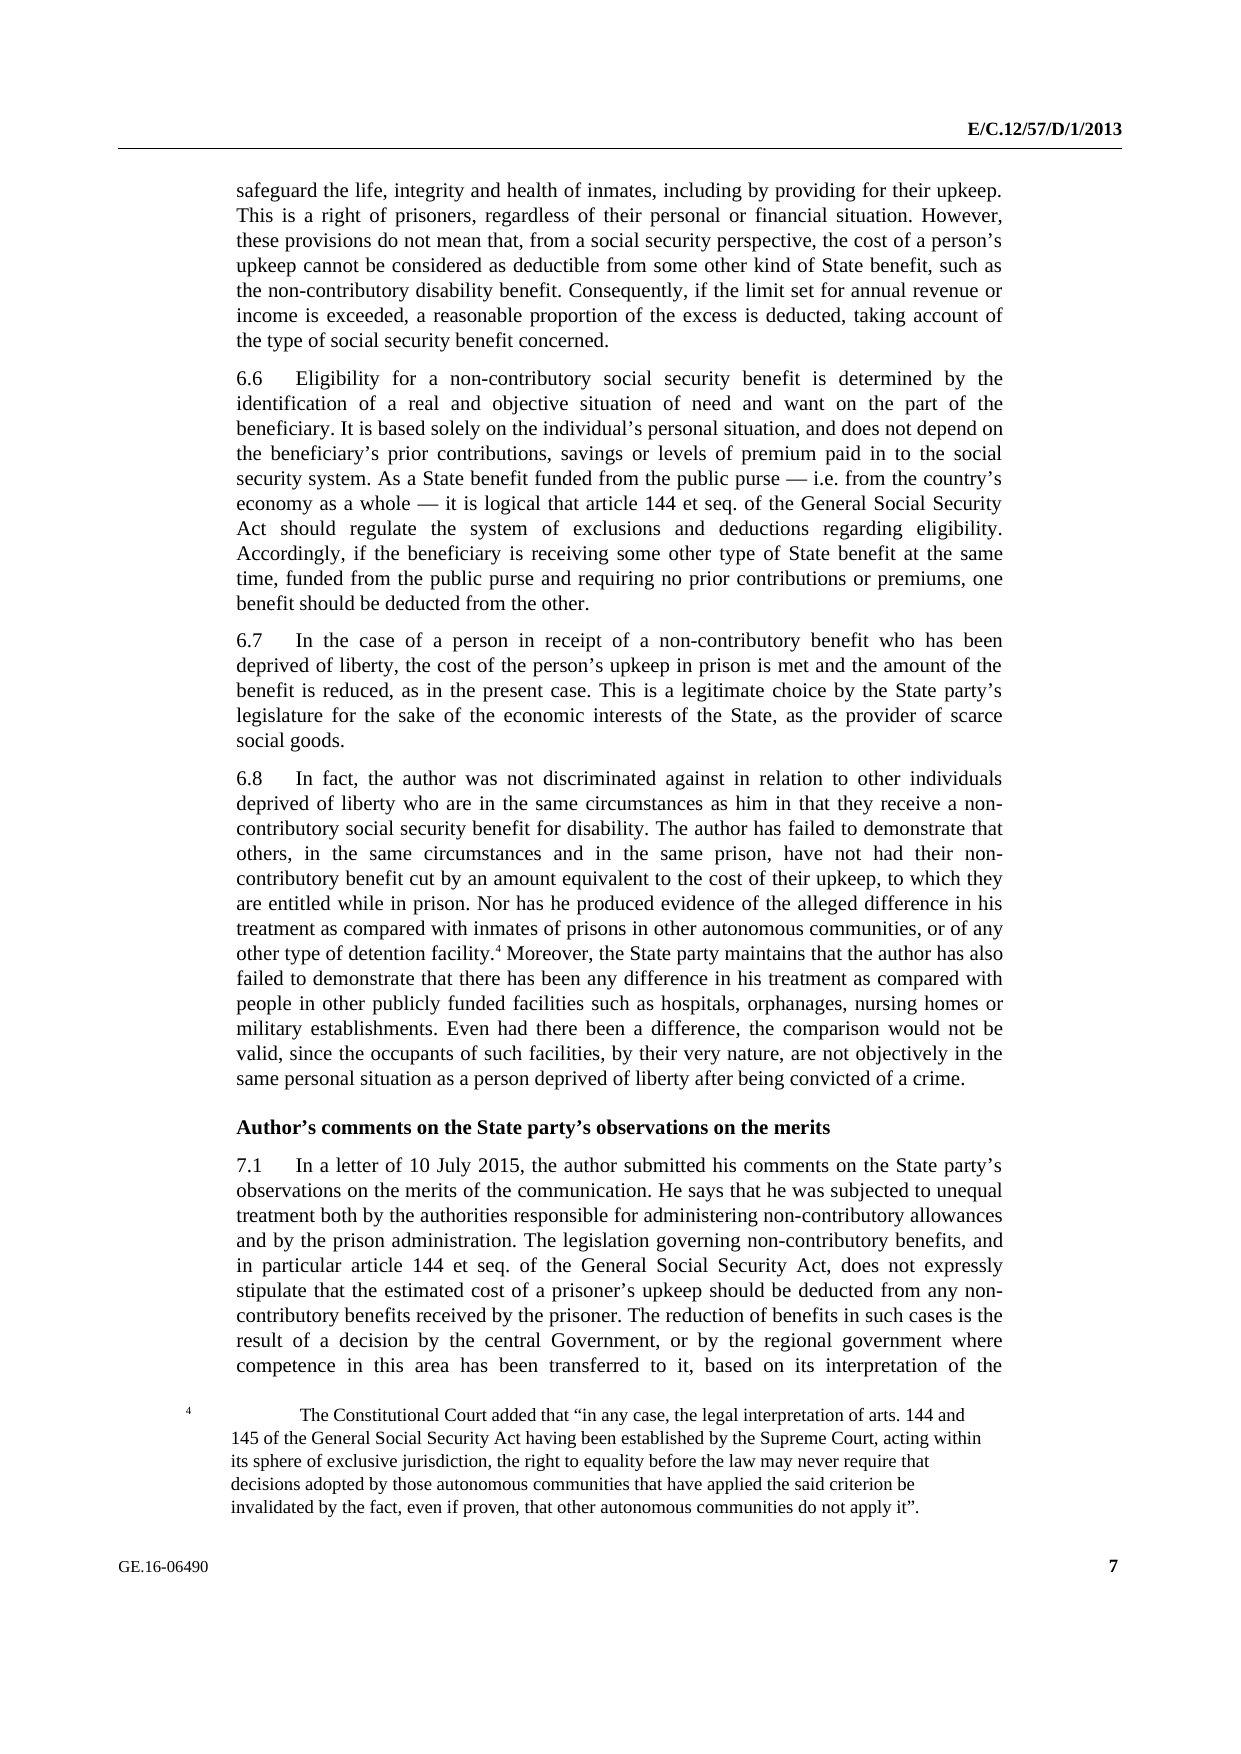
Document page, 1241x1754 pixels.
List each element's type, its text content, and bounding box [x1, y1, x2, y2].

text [236, 1152, 1004, 1377]
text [236, 177, 1004, 352]
text 6.6 Eligibility for a non-contributory social security benefit is determined by the identification of a real and objective situation of need and want on the part of the beneficiary. It is based solely on the individual’s personal situation, and does not depend on the beneficiary’s prior contributions, savings or levels of premium paid in to the social security system. As a State benefit funded from the public purse — i.e. from the country’s economy as a whole — it is logical that article 144 et seq. of the General Social Security Act should regulate the system of exclusions and deductions regarding eligibility. Accordingly, if the beneficiary is receiving some other type of State benefit at the same time, funded from the public purse and requiring no prior contributions or premiums, one benefit should be deducted from the other. [236, 365, 1004, 615]
text 6.7 In the case of a person in receipt of a non-contributory benefit who has been deprived of liberty, the cost of the person’s upkeep in prison is met and the amount of the benefit is reduced, as in the present case. This is a legitimate choice by the State party’s legislature for the sake of the economic interests of the State, as the provider of scarce social goods. [236, 627, 1004, 752]
text 6.8 In fact, the author was not discriminated against in relation to other individuals deprived of liberty who are in the same circumstances as him in that they receive a non-contributory social security benefit for disability. The author has failed to demonstrate that others, in the same circumstances and in the same prison, have not had their non-contributory benefit cut by an amount equivalent to the cost of their upkeep, to which they are entitled while in prison. Nor has he produced evidence of the alleged difference in his treatment as compared with inmates of prisons in other autonomous communities, or of any other type of detention facility. Moreover, the State party maintains that the author has also failed to demonstrate that there has been any difference in his treatment as compared with people in other publicly funded facilities such as hospitals, orphanages, nursing homes or military establishments. Even had there been a difference, the comparison would not be valid, since the occupants of such facilities, by their very nature, are not objectively in the same personal situation as a person deprived of liberty after being convicted of a crime. [236, 765, 1004, 1090]
text Author’s comments on the State party’s observations on the merits [118, 1115, 1004, 1140]
